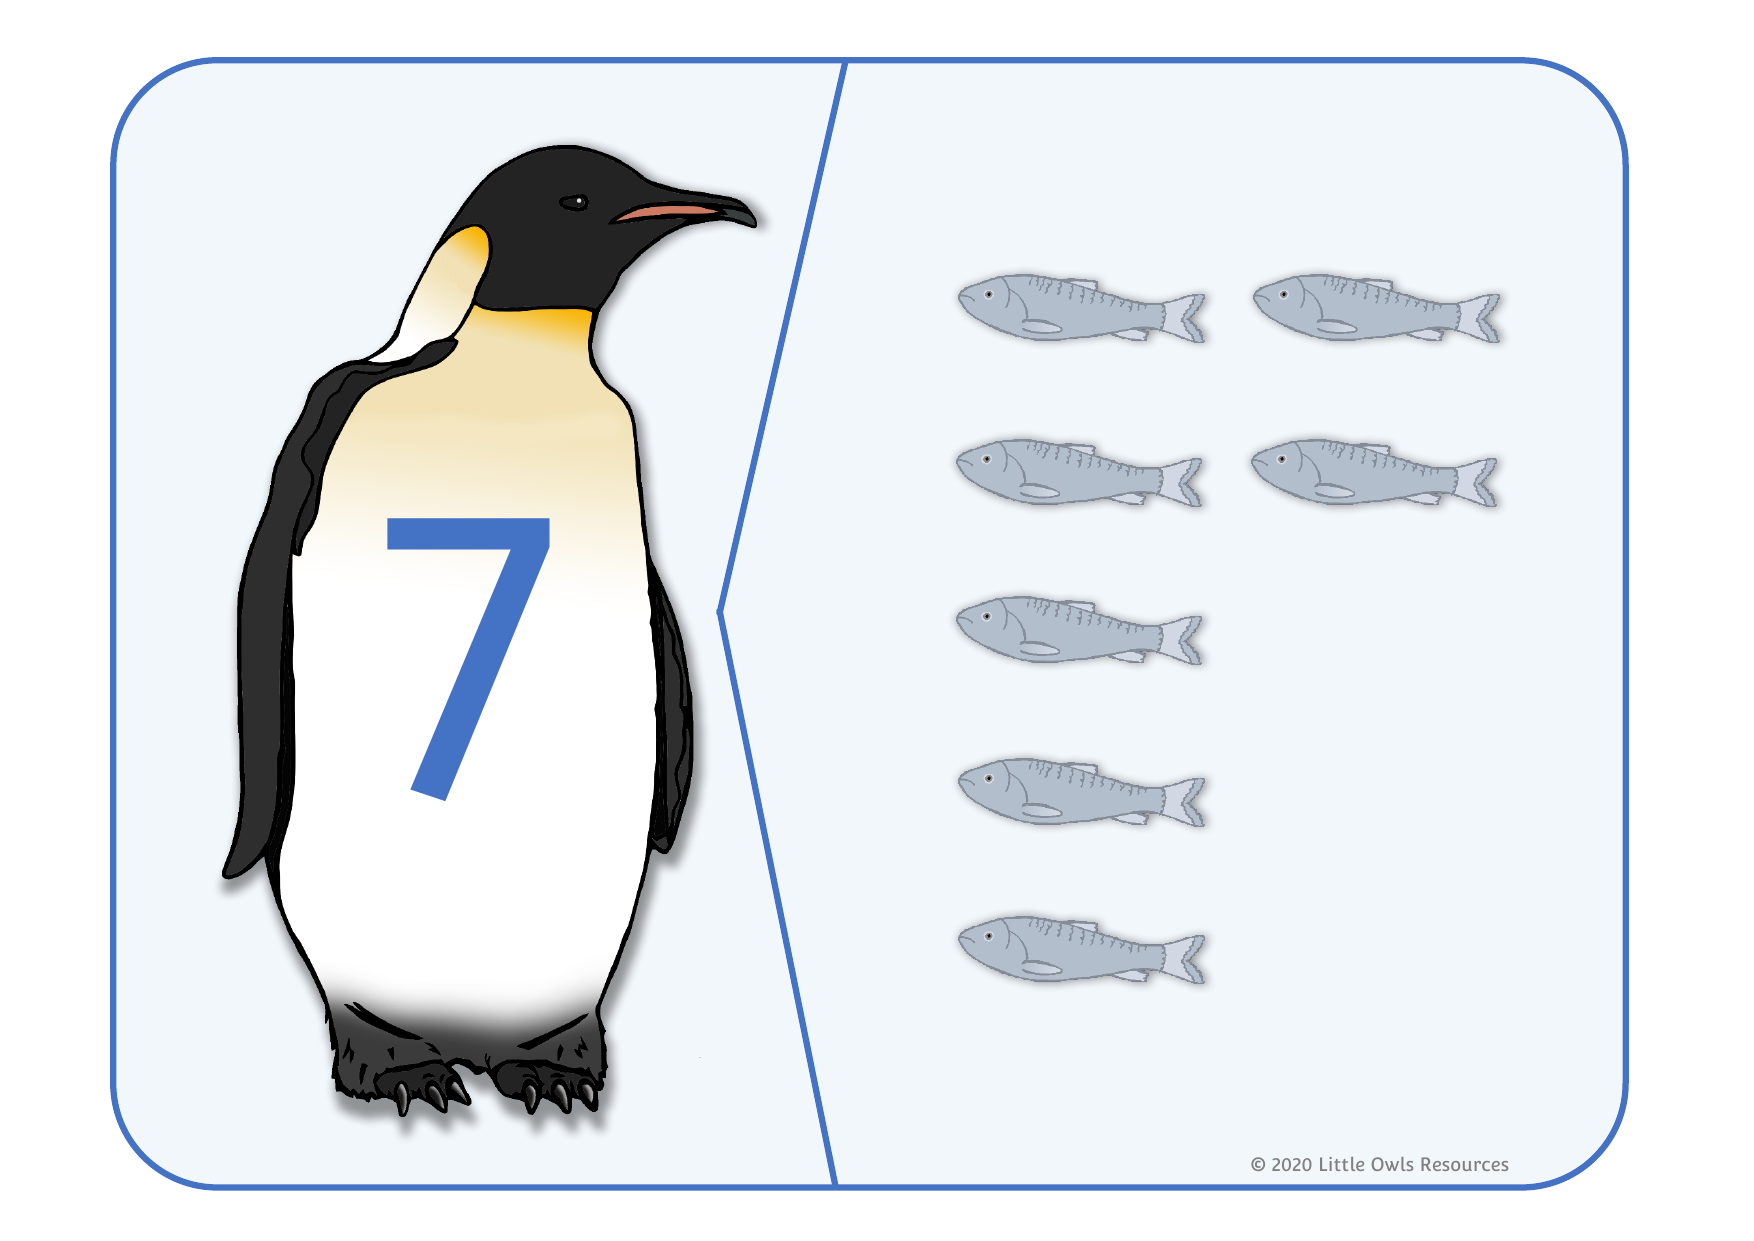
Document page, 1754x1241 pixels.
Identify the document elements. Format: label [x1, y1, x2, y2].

picture [222, 145, 757, 1117]
picture [1253, 274, 1500, 343]
picture [956, 596, 1202, 665]
picture [958, 274, 1205, 343]
picture [958, 758, 1205, 827]
picture [956, 439, 1202, 507]
picture [1251, 439, 1497, 507]
picture [724, 468, 757, 775]
picture [958, 916, 1205, 984]
